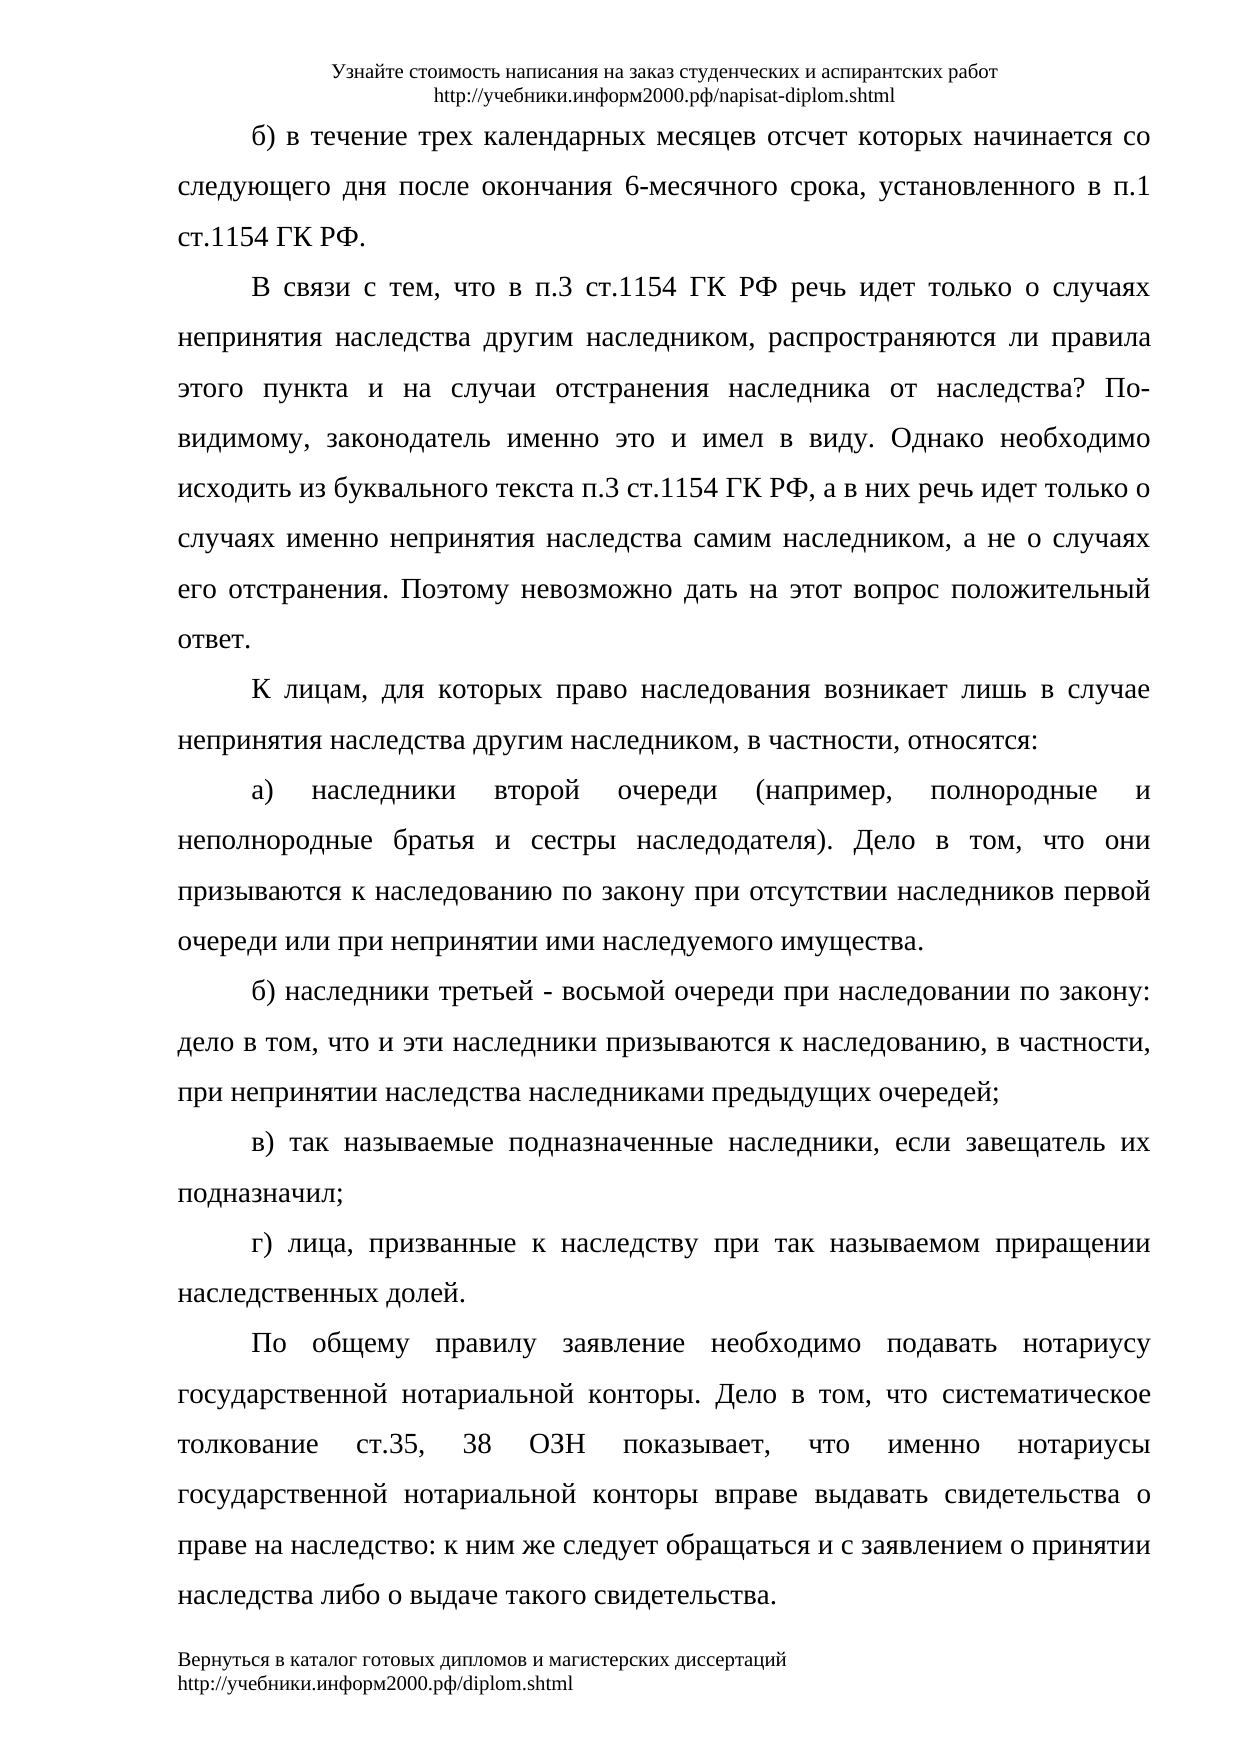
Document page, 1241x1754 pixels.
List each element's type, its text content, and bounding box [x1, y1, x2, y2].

text г) лица, призванные к наследству при так называемом приращении наследственных долей. [177, 1225, 1152, 1309]
text По общему правилу заявление необходимо подавать нотариусу государственной нотариальной конторы. Дело в том, что систематическое толкование ст.35, 38 ОЗН показывает, что именно нотариусы государственной нотариальной конторы вправе выдавать свидетельства о праве на наследство: к ним же следует обращаться и с заявлением о принятии наследства либо о выдаче такого свидетельства. [177, 1326, 1152, 1611]
text б) в течение трех календарных месяцев отсчет которых начинается со следующего дня после окончания 6-месячного срока, установленного в п.1 ст.1154 ГК РФ. [177, 118, 1152, 252]
text а) наследники второй очереди (например, полнородные и неполнородные братья и сестры наследодателя). Дело в том, что они призываются к наследованию по закону при отсутствии наследников первой очереди или при непринятии ими наследуемого имущества. [177, 772, 1152, 957]
text б) наследники третьей - восьмой очереди при наследовании по закону: дело в том, что и эти наследники призываются к наследованию, в частности, при непринятии наследства наследниками предыдущих очередей; [177, 973, 1152, 1108]
text в) так называемые подназначенные наследники, если завещатель их подназначил; [177, 1124, 1152, 1208]
text В связи с тем, что в п.3 ст.1154 ГК РФ речь идет только о случаях непринятия наследства другим наследником, распространяются ли правила этого пункта и на случаи отстранения наследника от наследства? По-видимому, законодатель именно это и имел в виду. Однако необходимо исходить из буквального текста п.3 ст.1154 ГК РФ, а в них речь идет только о случаях именно непринятия наследства самим наследником, а не о случаях его отстранения. Поэтому невозможно дать на этот вопрос положительный ответ. [177, 269, 1152, 655]
text К лицам, для которых право наследования возникает лишь в случае непринятия наследства другим наследником, в частности, относятся: [177, 672, 1152, 755]
